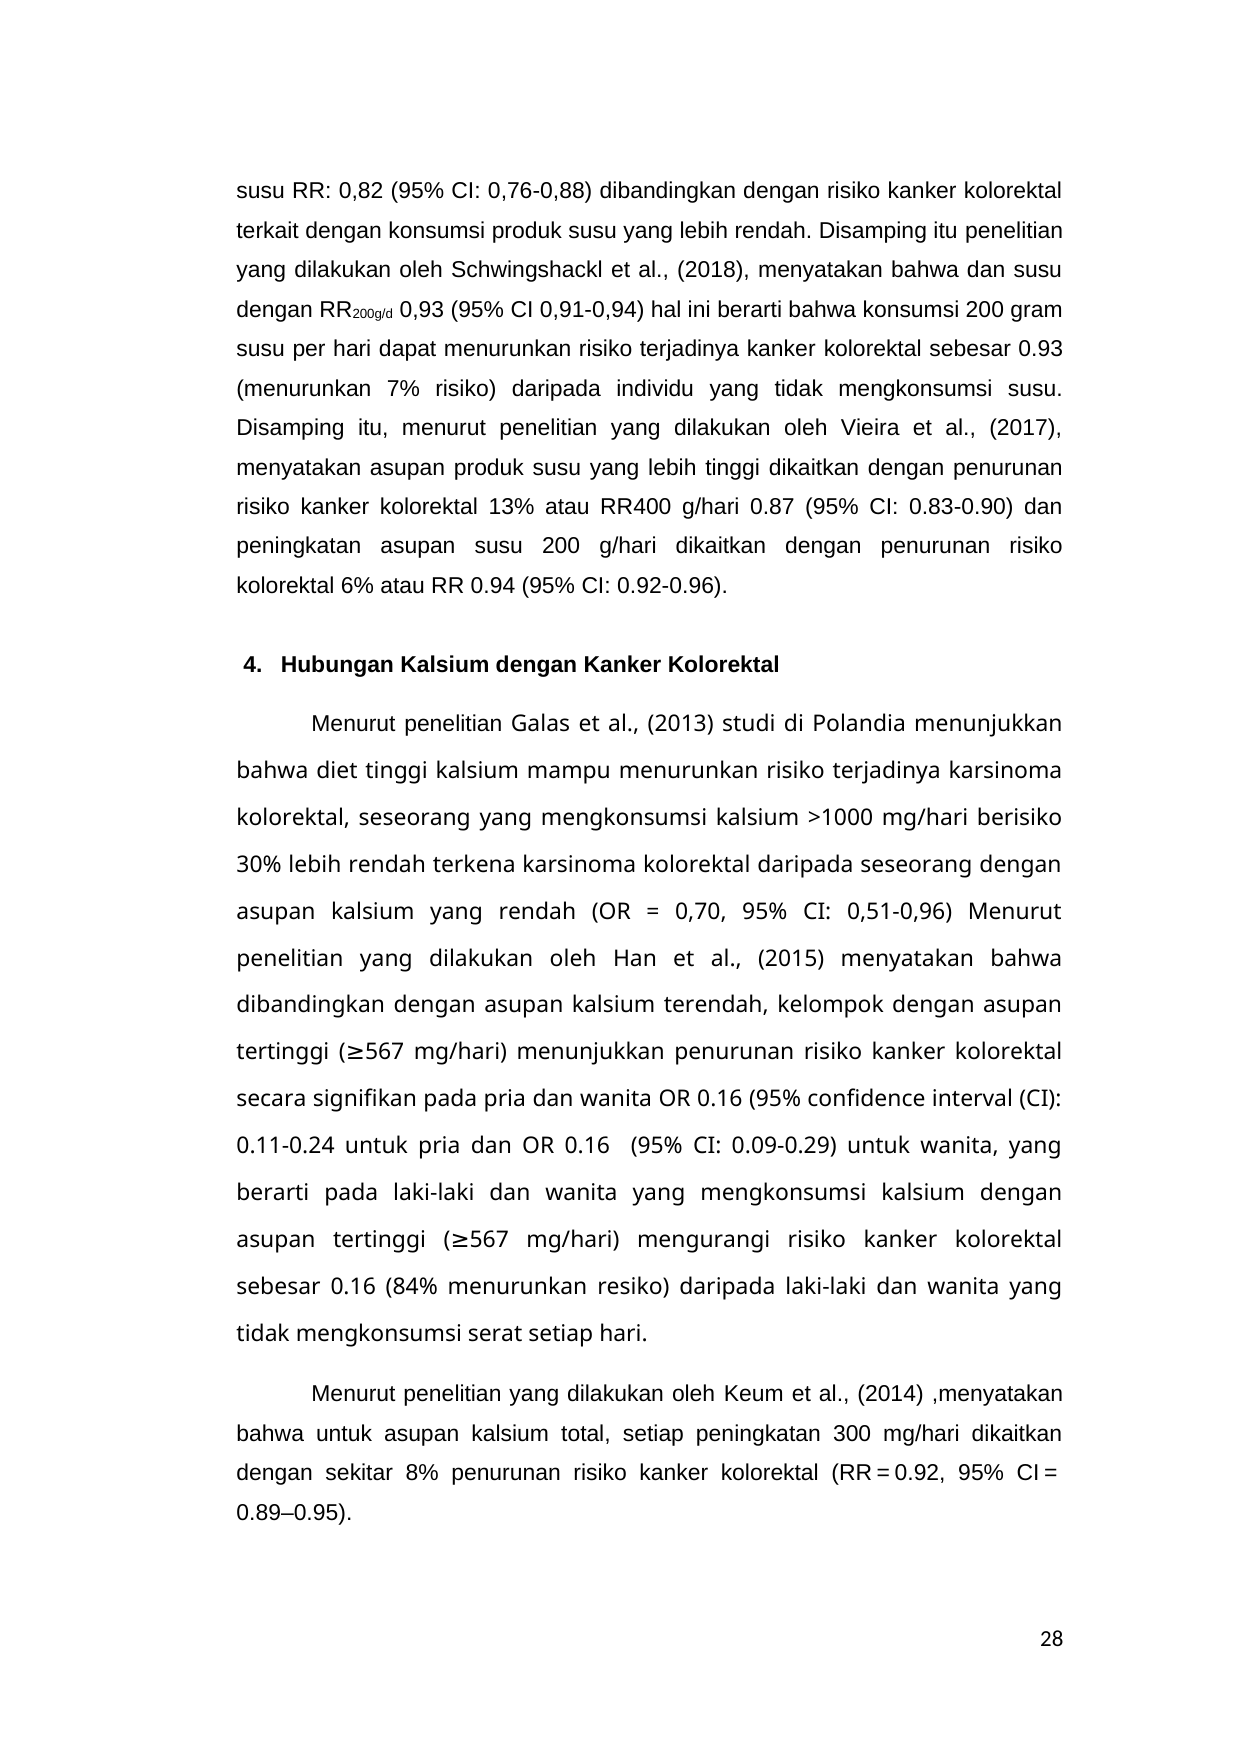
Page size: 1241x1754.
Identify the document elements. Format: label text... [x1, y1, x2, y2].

text Menurut penelitian yang dilakukan oleh Keum et al., (2014) ,menyatakan bahwa untuk asupan kalsium total, setiap peningkatan 300 mg/hari dikaitkan dengan sekitar 8% penurunan risiko kanker kolorektal (RR = 0.92, 95% CI = 0.89–0.95). [236, 1380, 1063, 1525]
text Menurut penelitian Galas et al., (2013) studi di Polandia menunjukkan bahwa diet tinggi kalsium mampu menurunkan risiko terjadinya karsinoma kolorektal, seseorang yang mengkonsumsi kalsium >1000 mg/hari berisiko 30% lebih rendah terkena karsinoma kolorektal daripada seseorang dengan asupan kalsium yang rendah (OR = 0,70, 95% CI: 0,51-0,96) Menurut penelitian yang dilakukan oleh Han et al., (2015) menyatakan bahwa dibandingkan dengan asupan kalsium terendah, kelompok dengan asupan tertinggi (≥567 mg/hari) menunjukkan penurunan risiko kanker kolorektal secara signifikan pada pria dan wanita OR 0.16 (95% confidence interval (CI): 0.11-0.24 untuk pria dan OR 0.16 (95% CI: 0.09-0.29) untuk wanita, yang berarti pada laki-laki dan wanita yang mengkonsumsi kalsium dengan asupan tertinggi (≥567 mg/hari) mengurangi risiko kanker kolorektal sebesar 0.16 (84% menurunkan resiko) daripada laki-laki dan wanita yang tidak mengkonsumsi serat setiap hari. [236, 707, 1063, 1348]
list Hubungan Kalsium dengan Kanker Kolorektal [243, 651, 1063, 677]
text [236, 177, 1063, 598]
